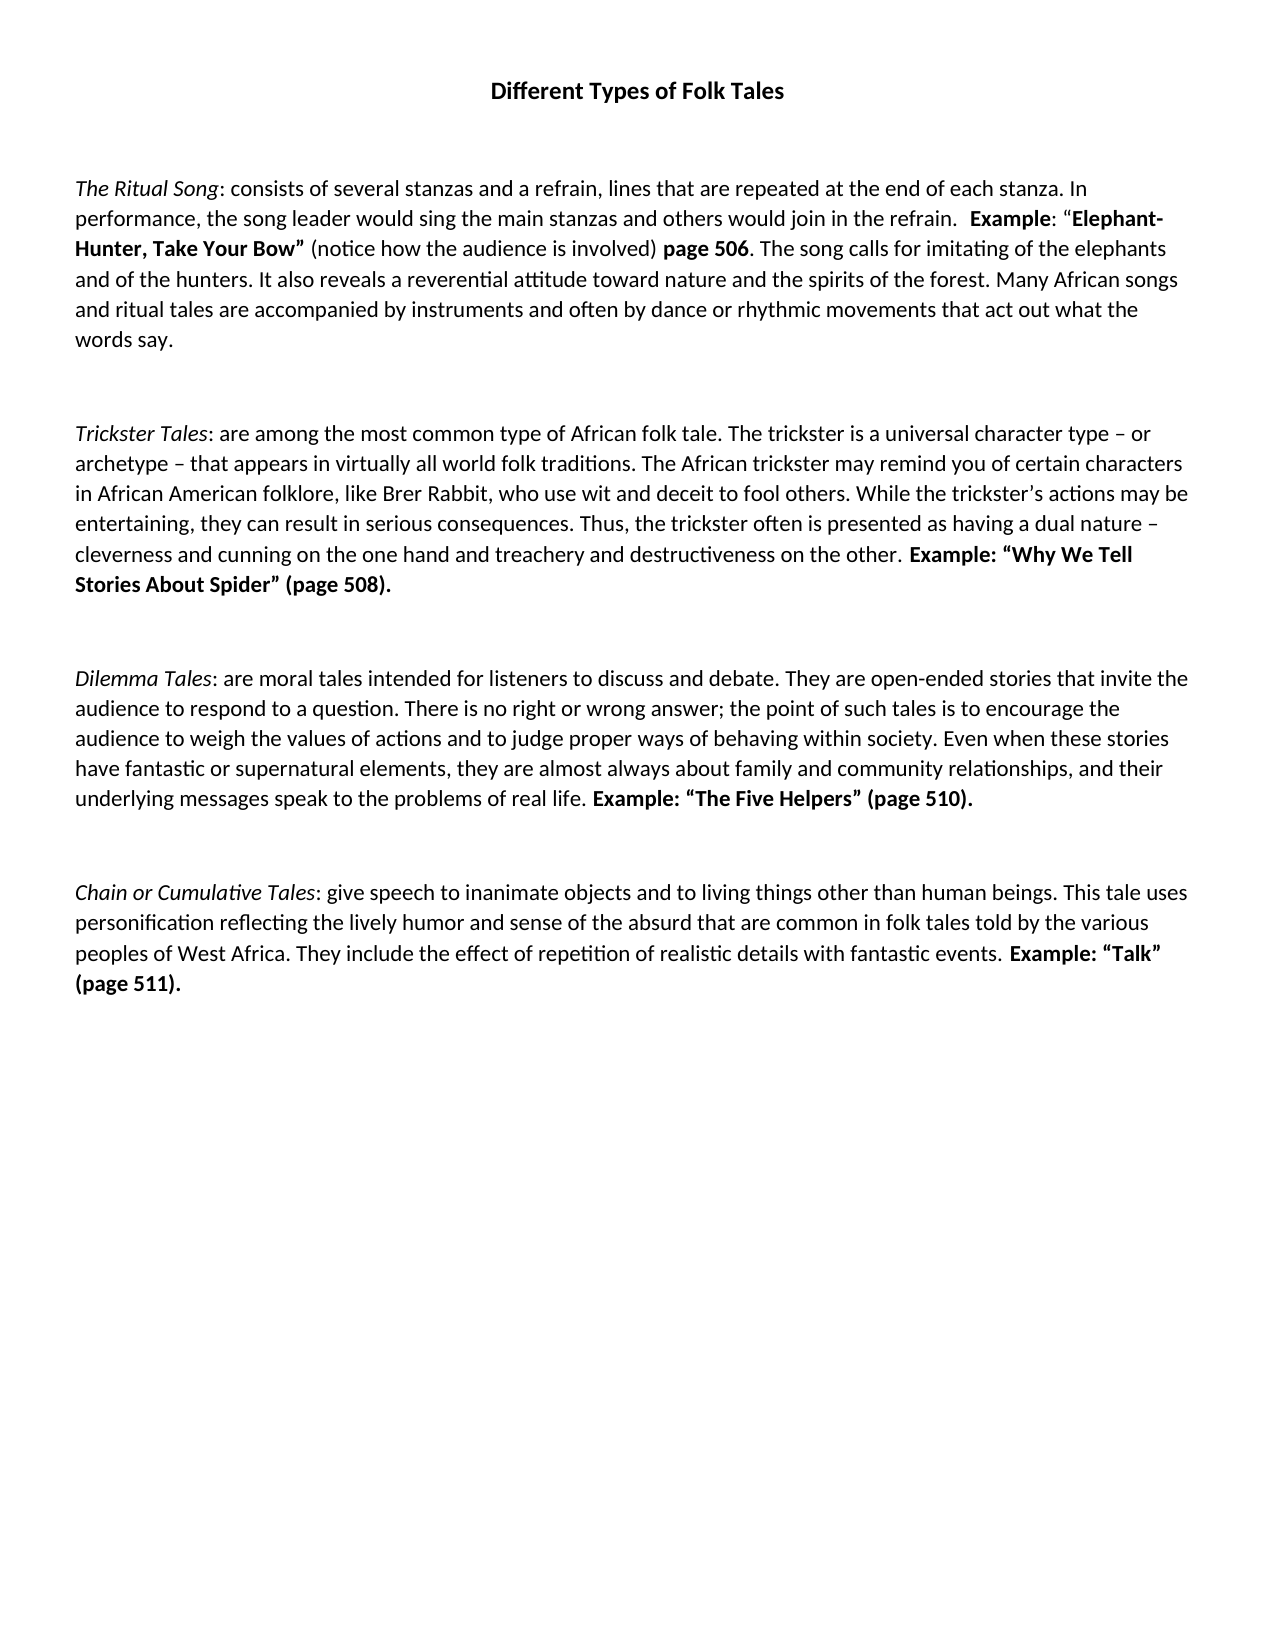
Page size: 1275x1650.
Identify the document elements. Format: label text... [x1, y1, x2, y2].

text Trickster Tales: are among the most common type of African folk tale. The trickster is a universal character type – or archetype – that appears in virtually all world folk traditions. The African trickster may remind you of certain characters in African American folklore, like Brer Rabbit, who use wit and deceit to fool others. While the trickster’s actions may be entertaining, they can result in serious consequences. Thus, the trickster often is presented as having a dual nature – cleverness and cunning on the one hand and treachery and destructiveness on the other. Example: “Why We Tell Stories About Spider” (page 508). [75, 419, 1200, 598]
text The Ritual Song: consists of several stanzas and a refrain, lines that are repeated at the end of each stanza. In performance, the song leader would sing the main stanzas and others would join in the refrain. Example: “Elephant-Hunter, Take Your Bow” (notice how the audience is involved) page 506. The song calls for imitating of the elephants and of the hunters. It also reveals a reverential attitude toward nature and the spirits of the forest. Many African songs and ritual tales are accompanied by instruments and often by dance or rhythmic movements that act out what the words say. [75, 174, 1200, 353]
text Chain or Cumulative Tales: give speech to inanimate objects and to living things other than human beings. This tale uses personification reflecting the lively humor and sense of the absurd that are common in folk tales told by the various peoples of West Africa. They include the effect of repetition of realistic details with fantastic events. Example: “Talk” (page 511). [75, 878, 1200, 997]
text Dilemma Tales: are moral tales intended for listeners to discuss and debate. They are open-ended stories that invite the audience to respond to a question. There is no right or wrong answer; the point of such tales is to encourage the audience to weigh the values of actions and to judge proper ways of behaving within society. Even when these stories have fantastic or supernatural elements, they are almost always about family and community relationships, and their underlying messages speak to the problems of real life. Example: “The Five Helpers” (page 510). [75, 664, 1200, 813]
text Different Types of Folk Tales [75, 75, 1200, 106]
